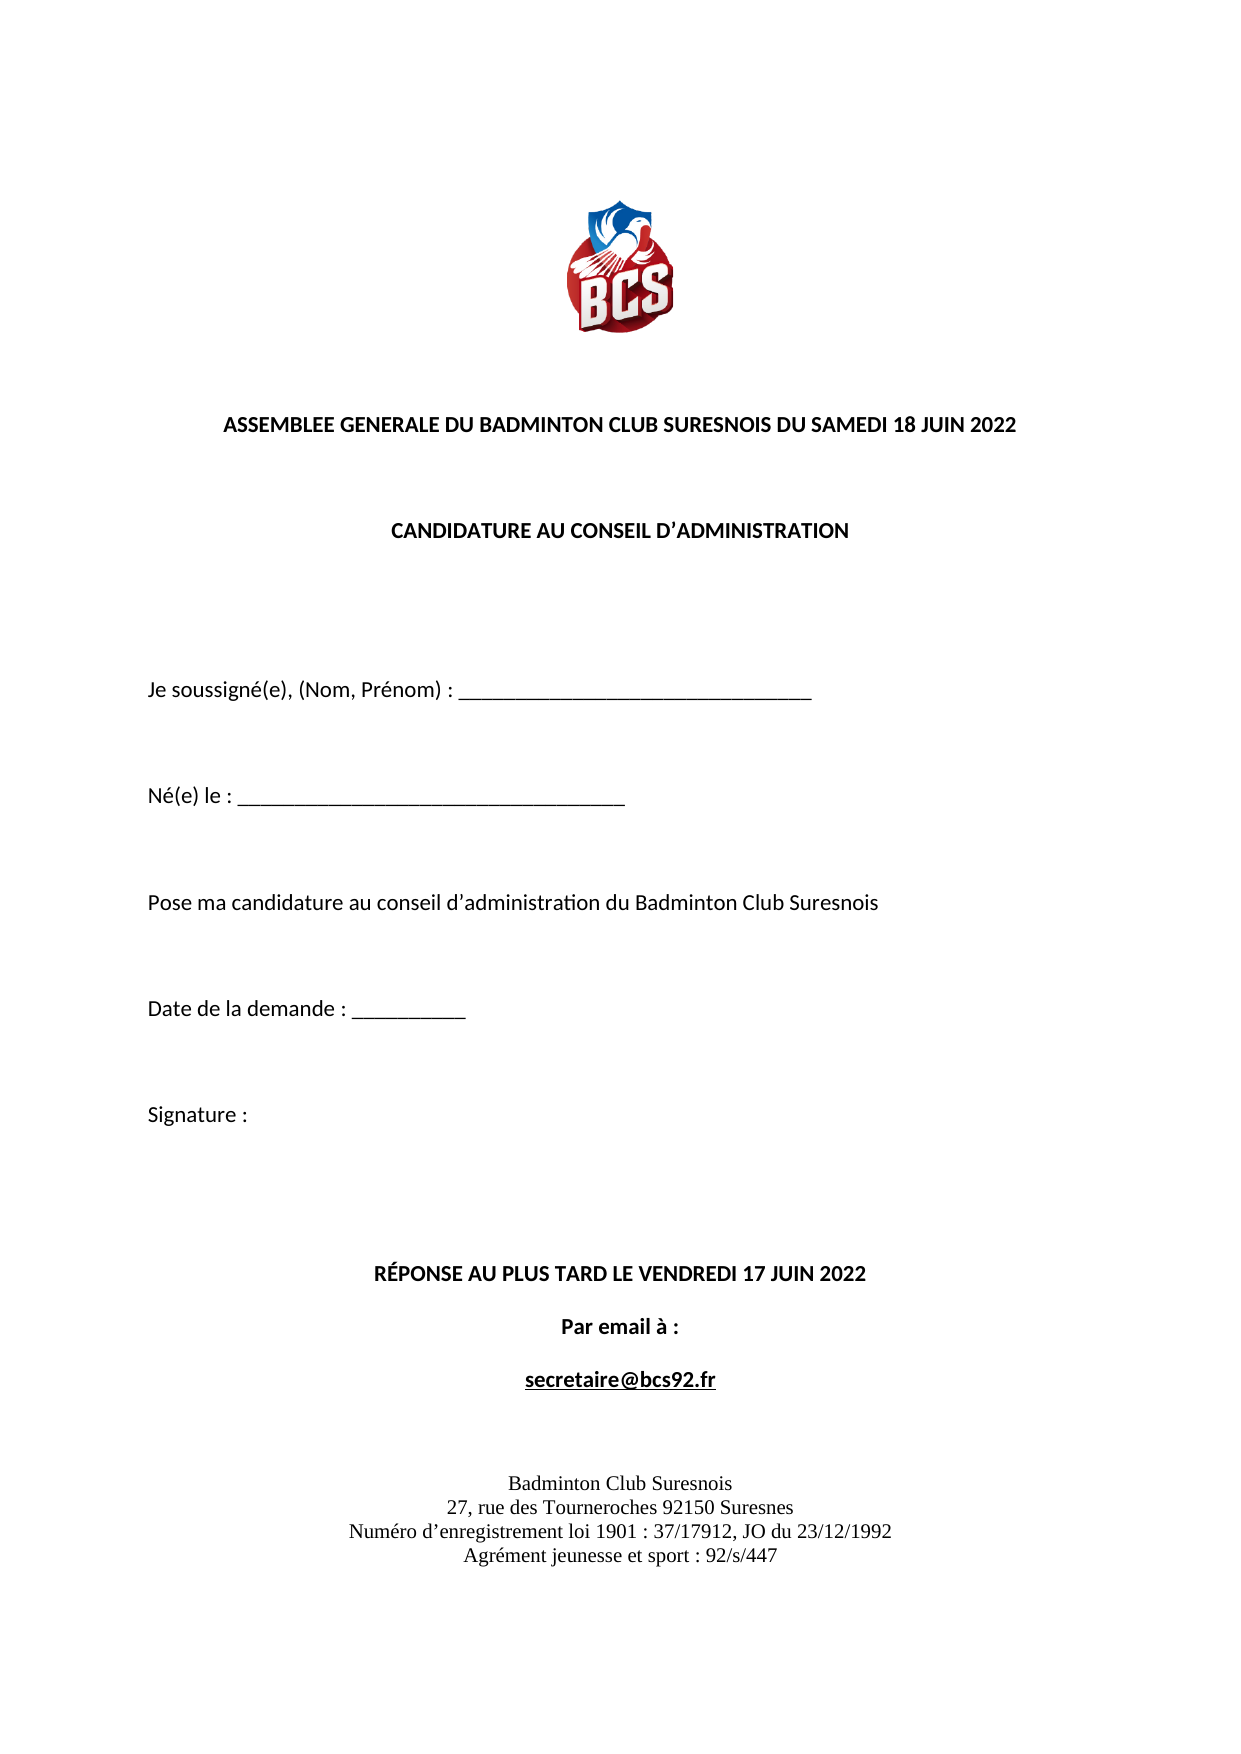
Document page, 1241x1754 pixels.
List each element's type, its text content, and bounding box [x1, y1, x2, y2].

text Né(e) le : __________________________________ [148, 782, 1093, 809]
text Numéro d’enregistrement loi 1901 : 37/17912, JO du 23/12/1992 [148, 1519, 1093, 1543]
text Je soussigné(e), (Nom, Prénom) : _______________________________ [148, 676, 1093, 703]
text RÉPONSE AU PLUS TARD LE VENDREDI 17 JUIN 2022 [148, 1259, 1093, 1287]
text Agrément jeunesse et sport : 92/s/447 [148, 1543, 1093, 1567]
picture [567, 200, 674, 333]
text secretaire@bcs92.fr [148, 1365, 1093, 1393]
text ASSEMBLEE GENERALE DU BADMINTON CLUB SURESNOIS DU SAMEDI 18 JUIN 2022 [148, 410, 1093, 438]
text 27, rue des Tourneroches 92150 Suresnes [148, 1495, 1093, 1519]
text CANDIDATURE AU CONSEIL D’ADMINISTRATION [148, 516, 1093, 544]
text Pose ma candidature au conseil d’administration du Badminton Club Suresnois [148, 888, 1093, 916]
text Badminton Club Suresnois [148, 1471, 1093, 1495]
text Signature : [148, 1100, 1093, 1128]
text Date de la demande : __________ [148, 994, 1093, 1022]
text Par email à : [148, 1312, 1093, 1340]
